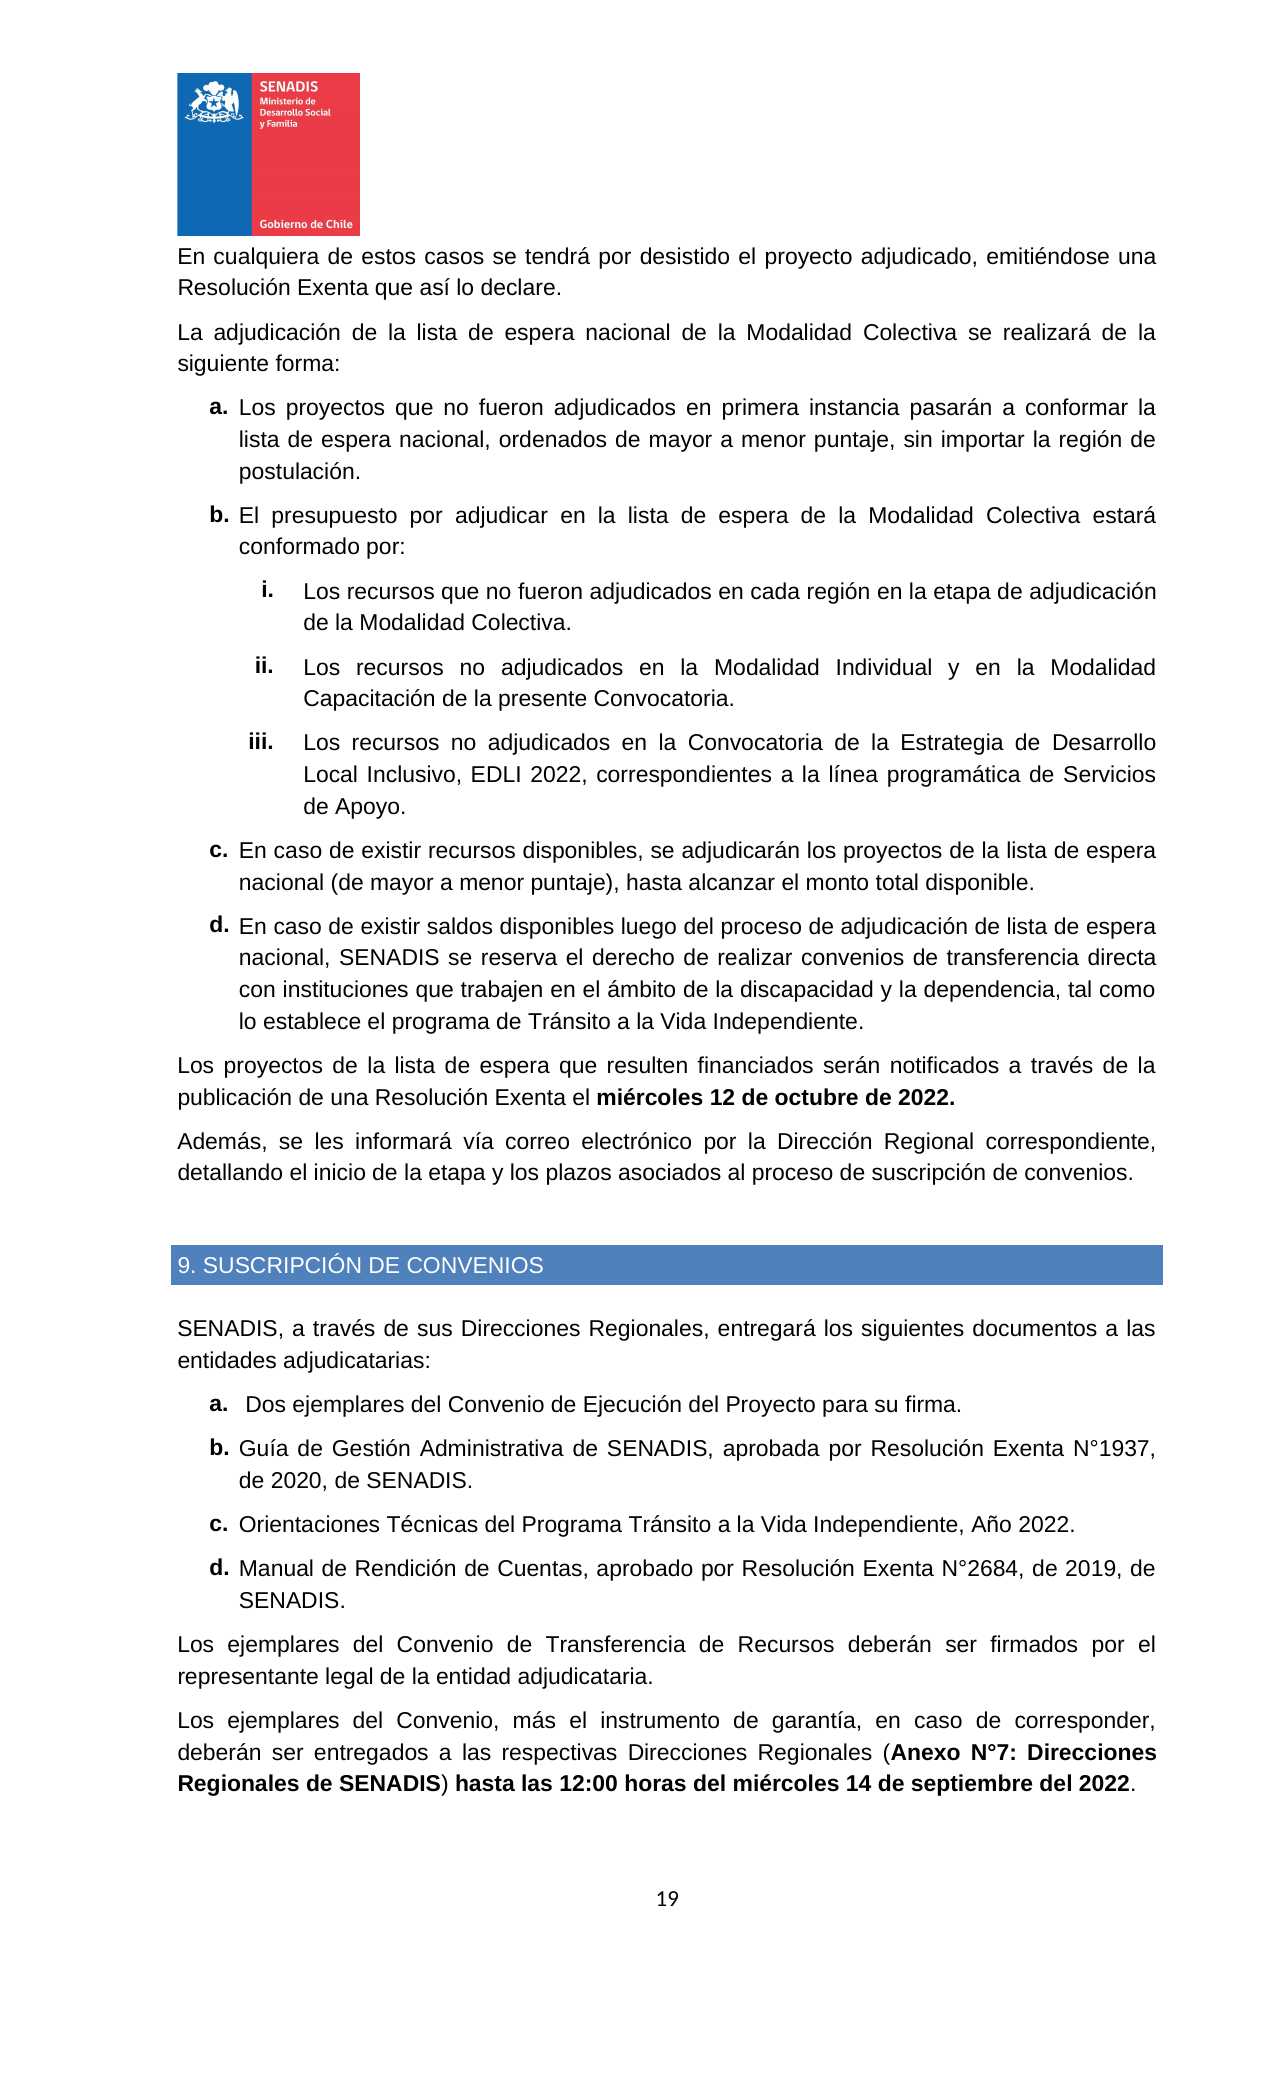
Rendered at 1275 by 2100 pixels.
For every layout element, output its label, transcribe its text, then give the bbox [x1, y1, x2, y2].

text La adjudicación de la lista de espera nacional de la Modalidad Colectiva se realizará de la siguiente forma: [177, 317, 1157, 376]
list En caso de existir recursos disponibles, se adjudicarán los proyectos de la lista de espera nacional (de mayor a menor puntaje), hasta alcanzar el monto total disponible. [209, 836, 1157, 895]
list Los recursos no adjudicados en la Convocatoria de la Estrategia de Desarrollo Local Inclusivo, EDLI 2022, correspondientes a la línea programática de Servicios de Apoyo. [274, 728, 1157, 819]
list Guía de Gestión Administrativa de SENADIS, aprobada por Resolución Exenta N°1937, de 2020, de SENADIS. [209, 1434, 1157, 1493]
list Los recursos que no fueron adjudicados en cada región en la etapa de adjudicación de la Modalidad Colectiva. [274, 576, 1157, 636]
picture [177, 73, 360, 236]
text En cualquiera de estos casos se tendrá por desistido el proyecto adjudicado, emitiéndose una Resolución Exenta que así lo declare. [177, 241, 1157, 301]
text 9. SUSCRIPCIÓN DE CONVENIOS [177, 1251, 1157, 1279]
text Además, se les informará vía correo electrónico por la Dirección Regional correspondiente, detallando el inicio de la etapa y los plazos asociados al proceso de suscripción de convenios. [177, 1126, 1157, 1186]
text Los ejemplares del Convenio de Transferencia de Recursos deberán ser firmados por el representante legal de la entidad adjudicataria. [177, 1630, 1157, 1689]
text Los proyectos de la lista de espera que resulten financiados serán notificados a través de la publicación de una Resolución Exenta el miércoles 12 de octubre de 2022. [177, 1051, 1157, 1110]
text SENADIS, a través de sus Direcciones Regionales, entregará los siguientes documentos a las entidades adjudicatarias: [177, 1314, 1157, 1373]
list Dos ejemplares del Convenio de Ejecución del Proyecto para su firma. [209, 1390, 1157, 1417]
list Los proyectos que no fueron adjudicados en primera instancia pasarán a conformar la lista de espera nacional, ordenados de mayor a menor puntaje, sin importar la región de postulación. [209, 393, 1157, 484]
list En caso de existir saldos disponibles luego del proceso de adjudicación de lista de espera nacional, SENADIS se reserva el derecho de realizar convenios de transferencia directa con instituciones que trabajen en el ámbito de la discapacidad y la dependencia, tal como lo establece el programa de Tránsito a la Vida Independiente. [209, 911, 1157, 1034]
list Manual de Rendición de Cuentas, aprobado por Resolución Exenta N°2684, de 2019, de SENADIS. [209, 1554, 1157, 1613]
list Orientaciones Técnicas del Programa Tránsito a la Vida Independiente, Año 2022. [209, 1510, 1157, 1537]
list El presupuesto por adjudicar en la lista de espera de la Modalidad Colectiva estará conformado por: [209, 501, 1157, 560]
text Los ejemplares del Convenio, más el instrumento de garantía, en caso de corresponder, deberán ser entregados a las respectivas Direcciones Regionales (Anexo N°7: Direcciones Regionales de SENADIS) hasta las 12:00 horas del miércoles 14 de septiembre del 2022. [177, 1706, 1157, 1797]
list Los recursos no adjudicados en la Modalidad Individual y en la Modalidad Capacitación de la presente Convocatoria. [274, 652, 1157, 711]
